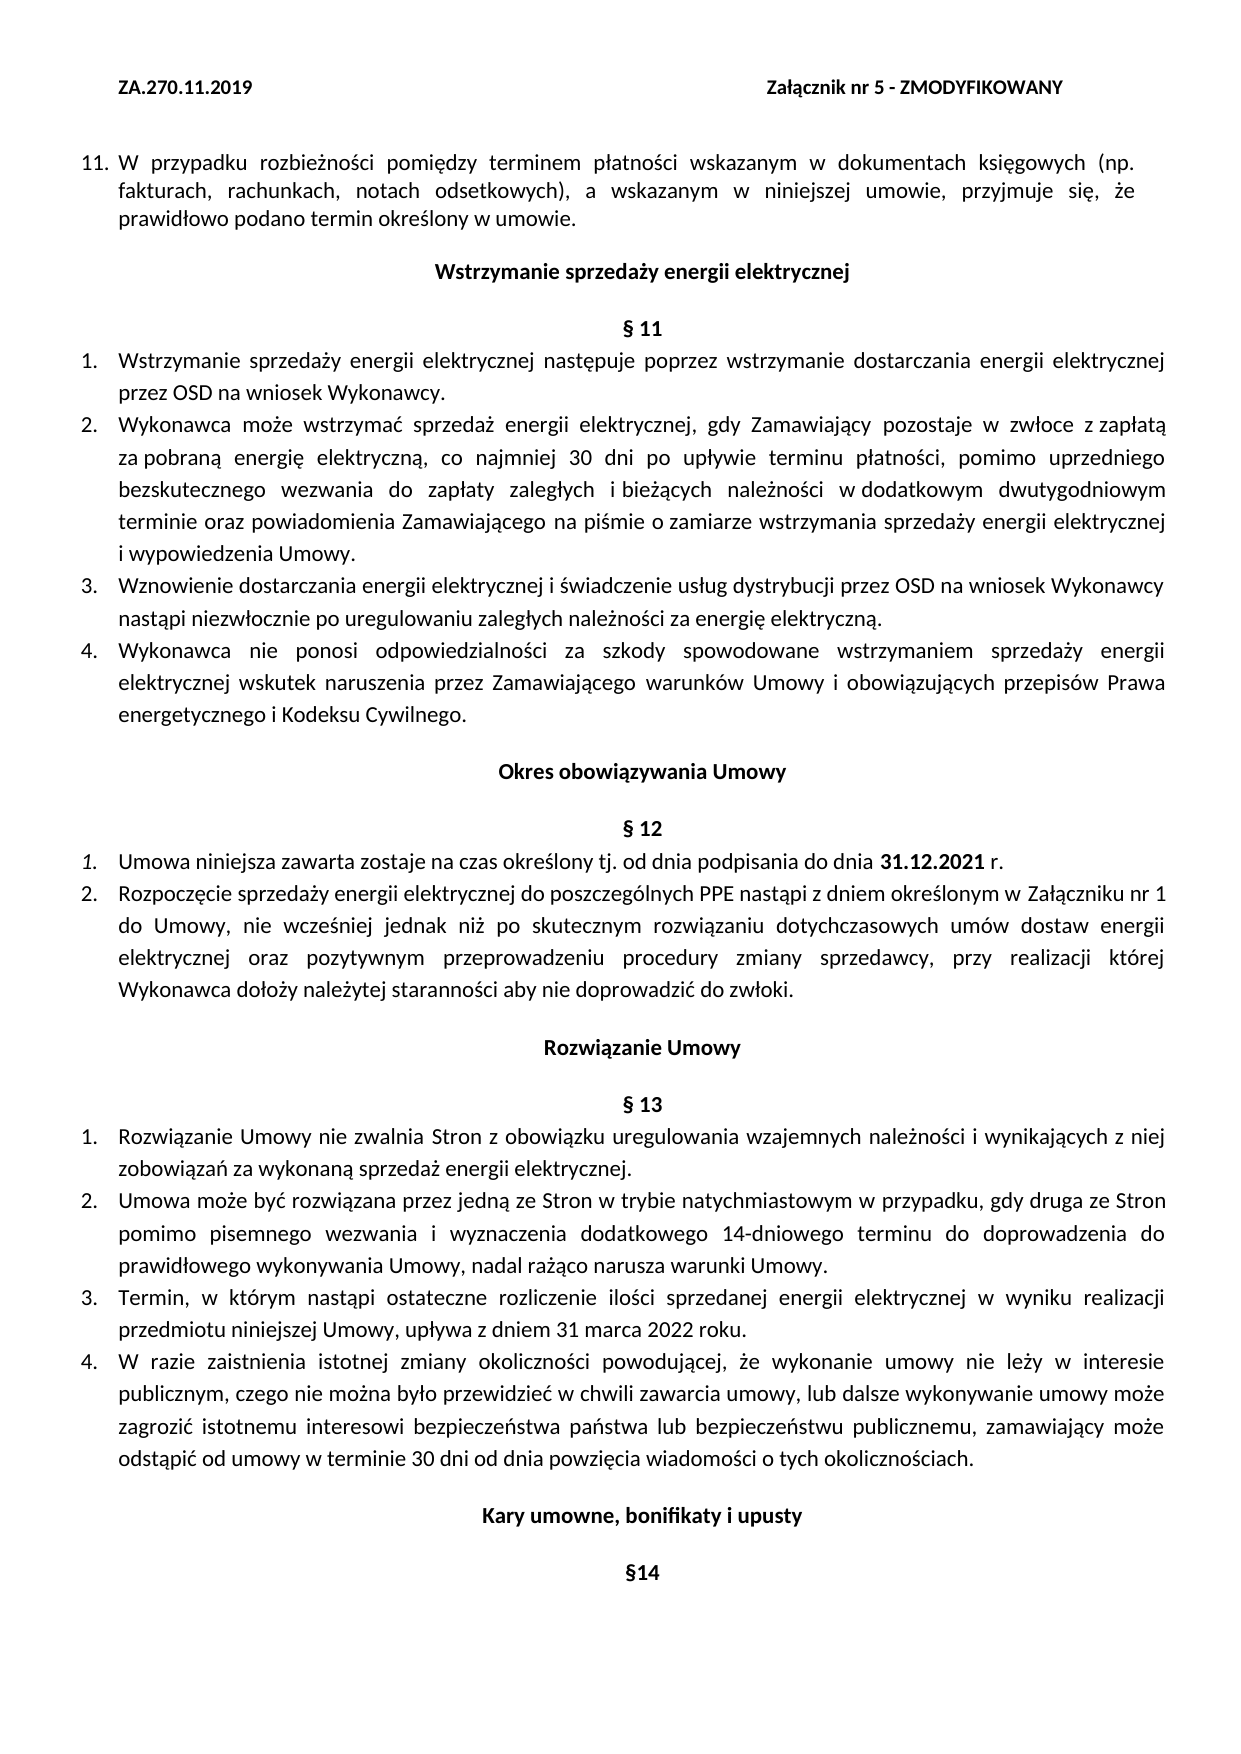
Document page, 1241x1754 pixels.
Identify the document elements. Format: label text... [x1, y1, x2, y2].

text §14 [118, 1558, 1166, 1586]
list W razie zaistnienia istotnej zmiany okoliczności powodującej, że wykonanie umowy nie leży w interesie publicznym, czego nie można było przewidzieć w chwili zawarcia umowy, lub dalsze wykonywanie umowy może zagrozić istotnemu interesowi bezpieczeństwa państwa lub bezpieczeństwu publicznemu, zamawiający może odstąpić od umowy w terminie 30 dni od dnia powzięcia wiadomości o tych okolicznościach. [81, 1347, 1166, 1472]
text Rozwiązanie Umowy [118, 1033, 1166, 1061]
list Rozwiązanie Umowy nie zwalnia Stron z obowiązku uregulowania wzajemnych należności i wynikających z niej zobowiązań za wykonaną sprzedaż energii elektrycznej. [81, 1122, 1166, 1182]
text § 13 [118, 1090, 1166, 1118]
list Wstrzymanie sprzedaży energii elektrycznej następuje poprzez wstrzymanie dostarczania energii elektrycznej przez OSD na wniosek Wykonawcy. [81, 346, 1166, 406]
list W przypadku rozbieżności pomiędzy terminem płatności wskazanym w dokumentach księgowych (np. fakturach, rachunkach, notach odsetkowych), a wskazanym w niniejszej umowie, przyjmuje się, że prawidłowo podano termin określony w umowie. [81, 148, 1137, 232]
text Okres obowiązywania Umowy [118, 757, 1166, 785]
list Wznowienie dostarczania energii elektrycznej i świadczenie usług dystrybucji przez OSD na wniosek Wykonawcy nastąpi niezwłocznie po uregulowaniu zaległych należności za energię elektryczną. [81, 571, 1166, 632]
list Umowa może być rozwiązana przez jedną ze Stron w trybie natychmiastowym w przypadku, gdy druga ze Stron pomimo pisemnego wezwania i wyznaczenia dodatkowego 14-dniowego terminu do doprowadzenia do prawidłowego wykonywania Umowy, nadal rażąco narusza warunki Umowy. [81, 1186, 1166, 1279]
list Termin, w którym nastąpi ostateczne rozliczenie ilości sprzedanej energii elektrycznej w wyniku realizacji przedmiotu niniejszej Umowy, upływa z dniem 31 marca 2022 roku. [81, 1283, 1166, 1343]
text § 12 [118, 814, 1166, 843]
list Wykonawca może wstrzymać sprzedaż energii elektrycznej, gdy Zamawiający pozostaje w zwłoce z zapłatą za pobraną energię elektryczną, co najmniej 30 dni po upływie terminu płatności, pomimo uprzedniego bezskutecznego wezwania do zapłaty zaległych i bieżących należności w dodatkowym dwutygodniowym terminie oraz powiadomienia Zamawiającego na piśmie o zamiarze wstrzymania sprzedaży energii elektrycznej i wypowiedzenia Umowy. [81, 411, 1166, 567]
text Kary umowne, bonifikaty i upusty [118, 1501, 1166, 1529]
list Rozpoczęcie sprzedaży energii elektrycznej do poszczególnych PPE nastąpi z dniem określonym w Załączniku nr 1 do Umowy, nie wcześniej jednak niż po skutecznym rozwiązaniu dotychczasowych umów dostaw energii elektrycznej oraz pozytywnym przeprowadzeniu procedury zmiany sprzedawcy, przy realizacji której Wykonawca dołoży należytej staranności aby nie doprowadzić do zwłoki. [81, 879, 1166, 1003]
list Wykonawca nie ponosi odpowiedzialności za szkody spowodowane wstrzymaniem sprzedaży energii elektrycznej wskutek naruszenia przez Zamawiającego warunków Umowy i obowiązujących przepisów Prawa energetycznego i Kodeksu Cywilnego. [81, 636, 1166, 728]
text § 11 [118, 314, 1166, 342]
text Wstrzymanie sprzedaży energii elektrycznej [118, 257, 1166, 285]
list Umowa niniejsza zawarta zostaje na czas określony tj. od dnia podpisania do dnia 31.12.2021 r. [81, 847, 1166, 875]
